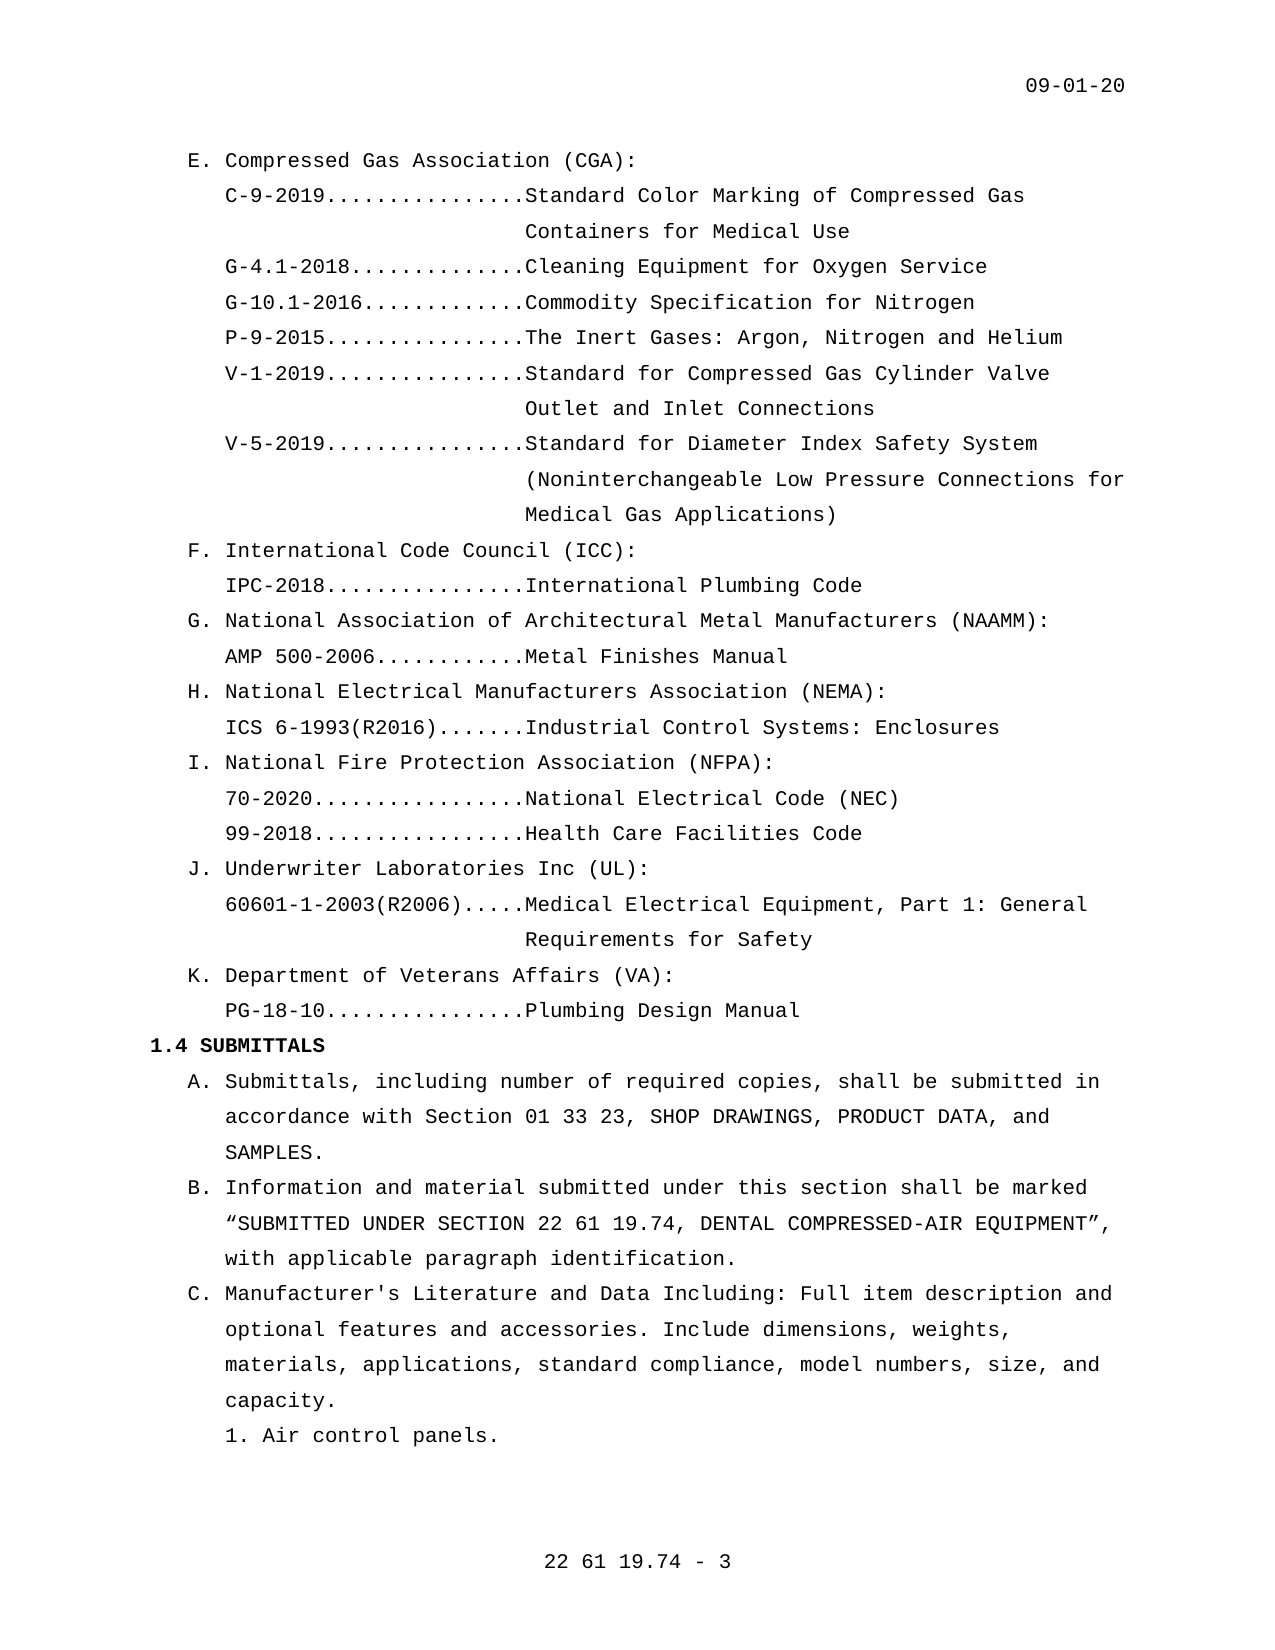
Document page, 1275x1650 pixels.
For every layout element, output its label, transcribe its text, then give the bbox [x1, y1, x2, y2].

text V-5-2019 Standard for Diameter Index Safety System (Noninterchangeable Low Pressure Connections for Medical Gas Applications) [225, 433, 1125, 528]
text International Code Council (ICC): [187, 539, 1125, 563]
text Information and material submitted under this section shall be marked “SUBMITTED UNDER SECTION 22 61 19.74, DENTAL COMPRESSED-AIR EQUIPMENT”, with applicable paragraph identification. [187, 1177, 1125, 1272]
text Compressed Gas Association (CGA): [187, 150, 1125, 174]
text National Electrical Manufacturers Association (NEMA): [187, 681, 1125, 705]
text National Fire Protection Association (NFPA): [187, 752, 1125, 776]
text ICS 6-1993(R2016) Industrial Control Systems: Enclosures [225, 717, 1125, 740]
text G-4.1-2018 Cleaning Equipment for Oxygen Service [225, 256, 1125, 280]
text SUBMITTALS [150, 1035, 1125, 1059]
text Manufacturer's Literature and Data Including: Full item description and optional features and accessories. Include dimensions, weights, materials, applications, standard compliance, model numbers, size, and capacity. [187, 1283, 1125, 1413]
text G-10.1-2016 Commodity Specification for Nitrogen [225, 292, 1125, 315]
text 99-2018 Health Care Facilities Code [225, 823, 1125, 847]
text IPC-2018 International Plumbing Code [225, 575, 1125, 599]
text 60601-1-2003(R2006) Medical Electrical Equipment, Part 1: General Requirements for Safety [225, 894, 1125, 953]
text AMP 500-2006 Metal Finishes Manual [225, 646, 1125, 669]
text National Association of Architectural Metal Manufacturers (NAAMM): [187, 610, 1125, 634]
text Underwriter Laboratories Inc (UL): [187, 858, 1125, 882]
text V-1-2019 Standard for Compressed Gas Cylinder Valve Outlet and Inlet Connections [225, 362, 1125, 422]
text 70-2020 National Electrical Code (NEC) [225, 787, 1125, 811]
text Department of Veterans Affairs (VA): [187, 964, 1125, 988]
text C-9-2019 Standard Color Marking of Compressed Gas Containers for Medical Use [225, 185, 1125, 244]
text PG-18-10 Plumbing Design Manual [225, 1000, 1125, 1024]
text Air control panels. [225, 1425, 1125, 1449]
text P-9-2015 The Inert Gases: Argon, Nitrogen and Helium [225, 327, 1125, 351]
text Submittals, including number of required copies, shall be submitted in accordance with Section 01 33 23, SHOP DRAWINGS, PRODUCT DATA, and SAMPLES. [187, 1071, 1125, 1165]
